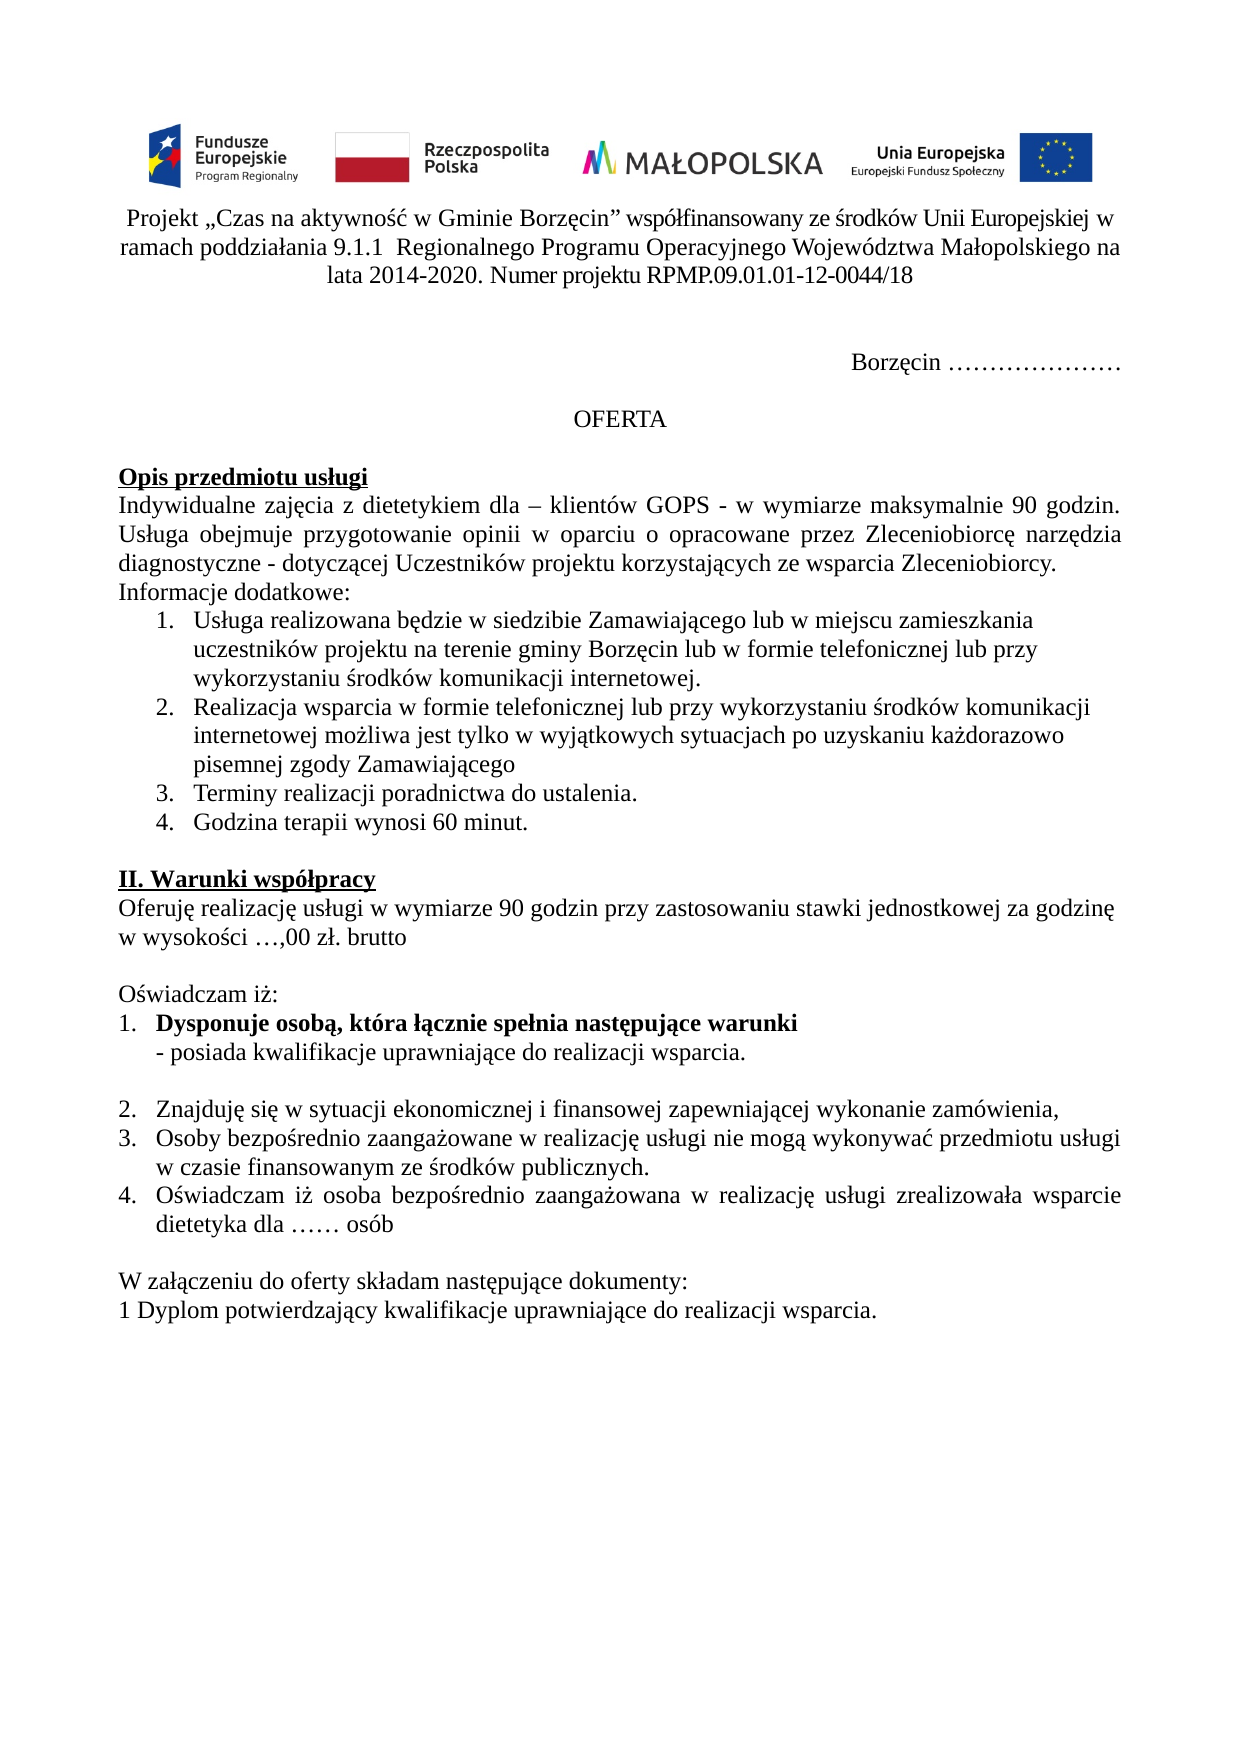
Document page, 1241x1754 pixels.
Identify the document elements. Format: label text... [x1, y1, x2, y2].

text - posiada kwalifikacje uprawniające do realizacji wsparcia. [156, 1037, 1122, 1066]
text Indywidualne zajęcia z dietetykiem dla – klientów GOPS - w wymiarze maksymalnie 90 godzin. Usługa obejmuje przygotowanie opinii w oparciu o opracowane przez Zleceniobiorcę narzędzia diagnostyczne - dotyczącej Uczestników projektu korzystających ze wsparcia Zleceniobiorcy. [118, 491, 1122, 577]
list Oświadczam iż osoba bezpośrednio zaangażowana w realizację usługi zrealizowała wsparcie dietetyka dla …… osób [118, 1181, 1122, 1238]
text Borzęcin ………………… [118, 347, 1122, 376]
text W załączeniu do oferty składam następujące dokumenty: [118, 1266, 1122, 1295]
text Projekt „Czas na aktywność w Gminie Borzęcin” współfinansowany ze środków Unii Europejskiej w ramach poddziałania 9.1.1 Regionalnego Programu Operacyjnego Województwa Małopolskiego na lata 2014-2020. Numer projektu RPMP.09.01.01-12-0044/18 [118, 203, 1122, 289]
list Dysponuje osobą, która łącznie spełnia następujące warunki [118, 1008, 1122, 1037]
text Opis przedmiotu usługi [118, 462, 1122, 491]
list Osoby bezpośrednio zaangażowane w realizację usługi nie mogą wykonywać przedmiotu usługi w czasie finansowanym ze środków publicznych. [118, 1123, 1122, 1181]
list Znajduję się w sytuacji ekonomicznej i finansowej zapewniającej wykonanie zamówienia, [118, 1094, 1122, 1123]
list Realizacja wsparcia w formie telefonicznej lub przy wykorzystaniu środków komunikacji internetowej możliwa jest tylko w wyjątkowych sytuacjach po uzyskaniu każdorazowo pisemnej zgody Zamawiającego [156, 692, 1122, 778]
text Informacje dodatkowe: [118, 577, 1122, 606]
list Usługa realizowana będzie w siedzibie Zamawiającego lub w miejscu zamieszkania uczestników projektu na terenie gminy Borzęcin lub w formie telefonicznej lub przy wykorzystaniu środków komunikacji internetowej. [156, 606, 1122, 692]
text OFERTA [118, 404, 1122, 433]
text 1 Dyplom potwierdzający kwalifikacje uprawniające do realizacji wsparcia. [118, 1295, 1122, 1324]
text II. Warunki współpracy [118, 864, 1122, 893]
text Oferuję realizację usługi w wymiarze 90 godzin przy zastosowaniu stawki jednostkowej za godzinę w wysokości …,00 zł. brutto [118, 893, 1122, 951]
list Terminy realizacji poradnictwa do ustalenia. [156, 778, 1122, 807]
list Godzina terapii wynosi 60 minut. [156, 807, 1122, 836]
picture [147, 118, 1093, 204]
text Oświadczam iż: [118, 979, 1122, 1008]
